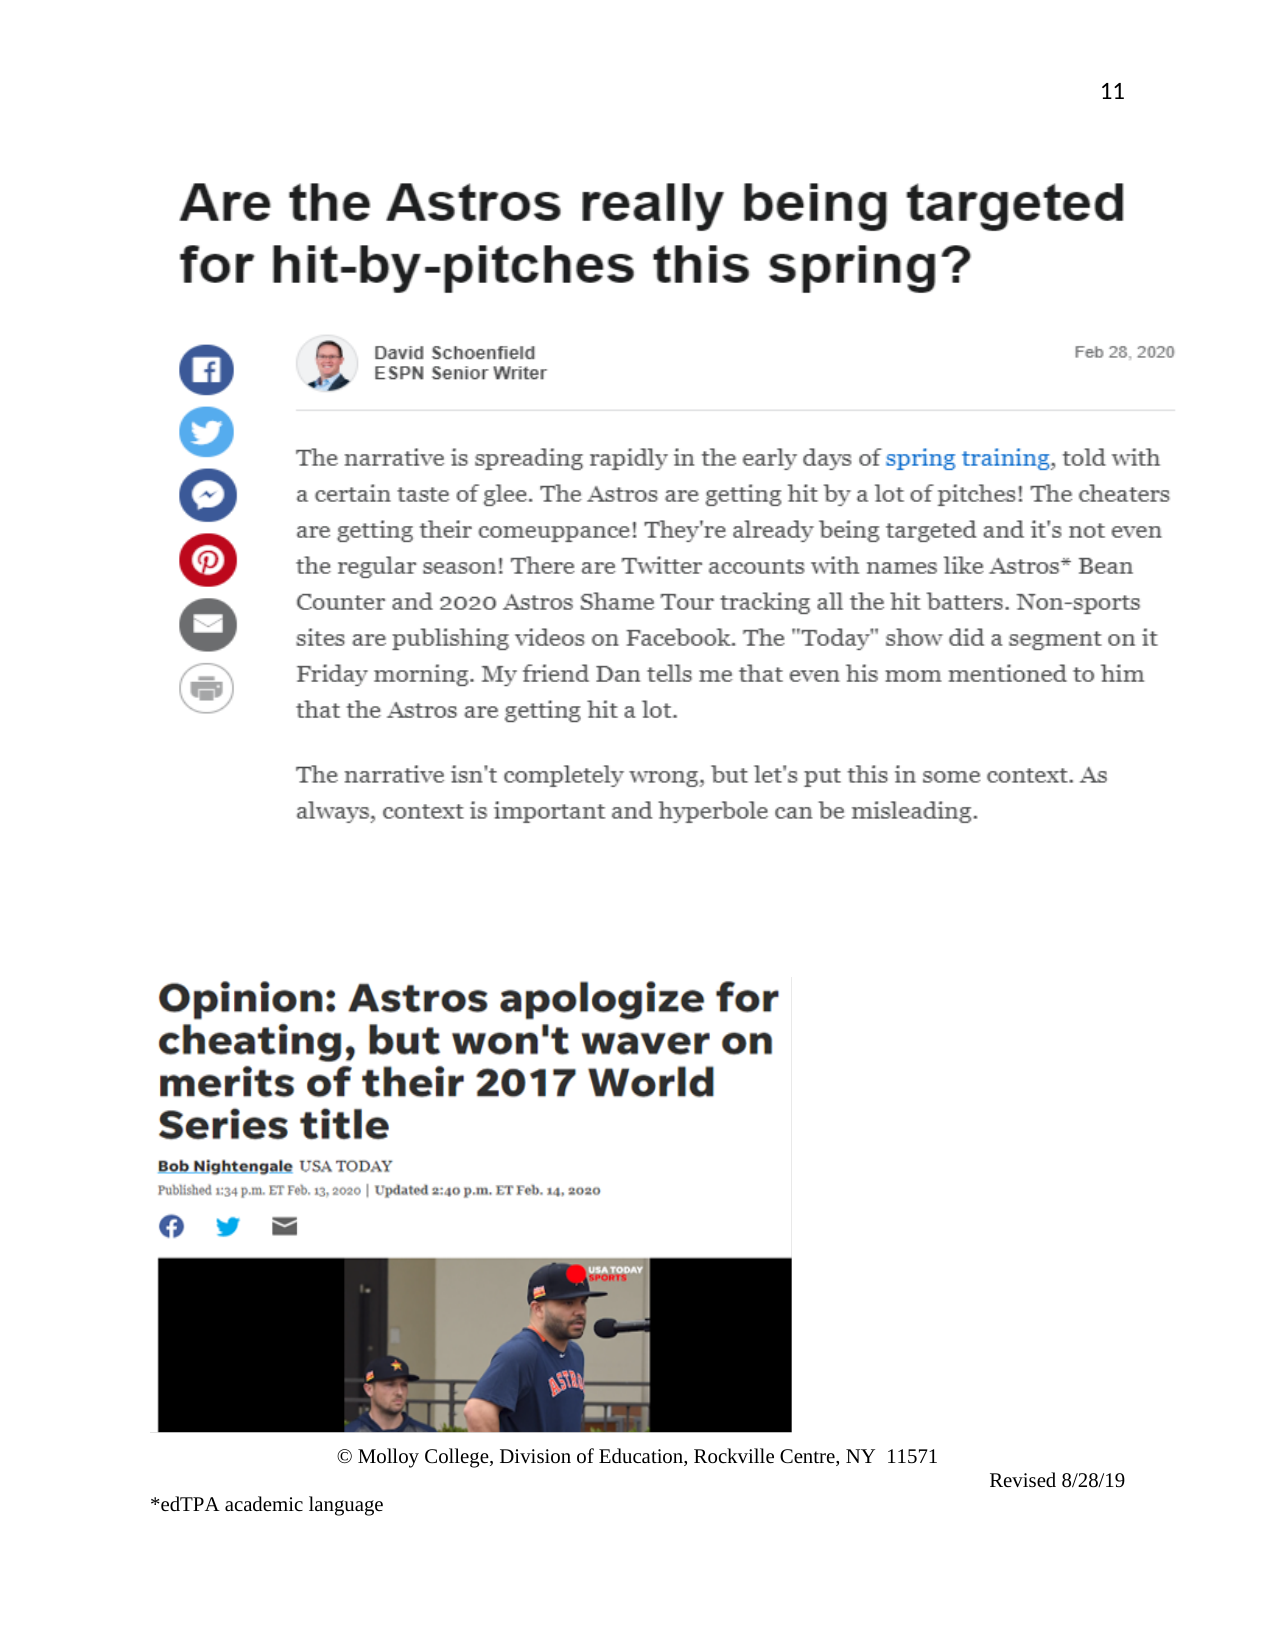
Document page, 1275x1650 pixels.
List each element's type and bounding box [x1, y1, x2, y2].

picture [150, 150, 1205, 852]
picture [150, 977, 793, 1434]
